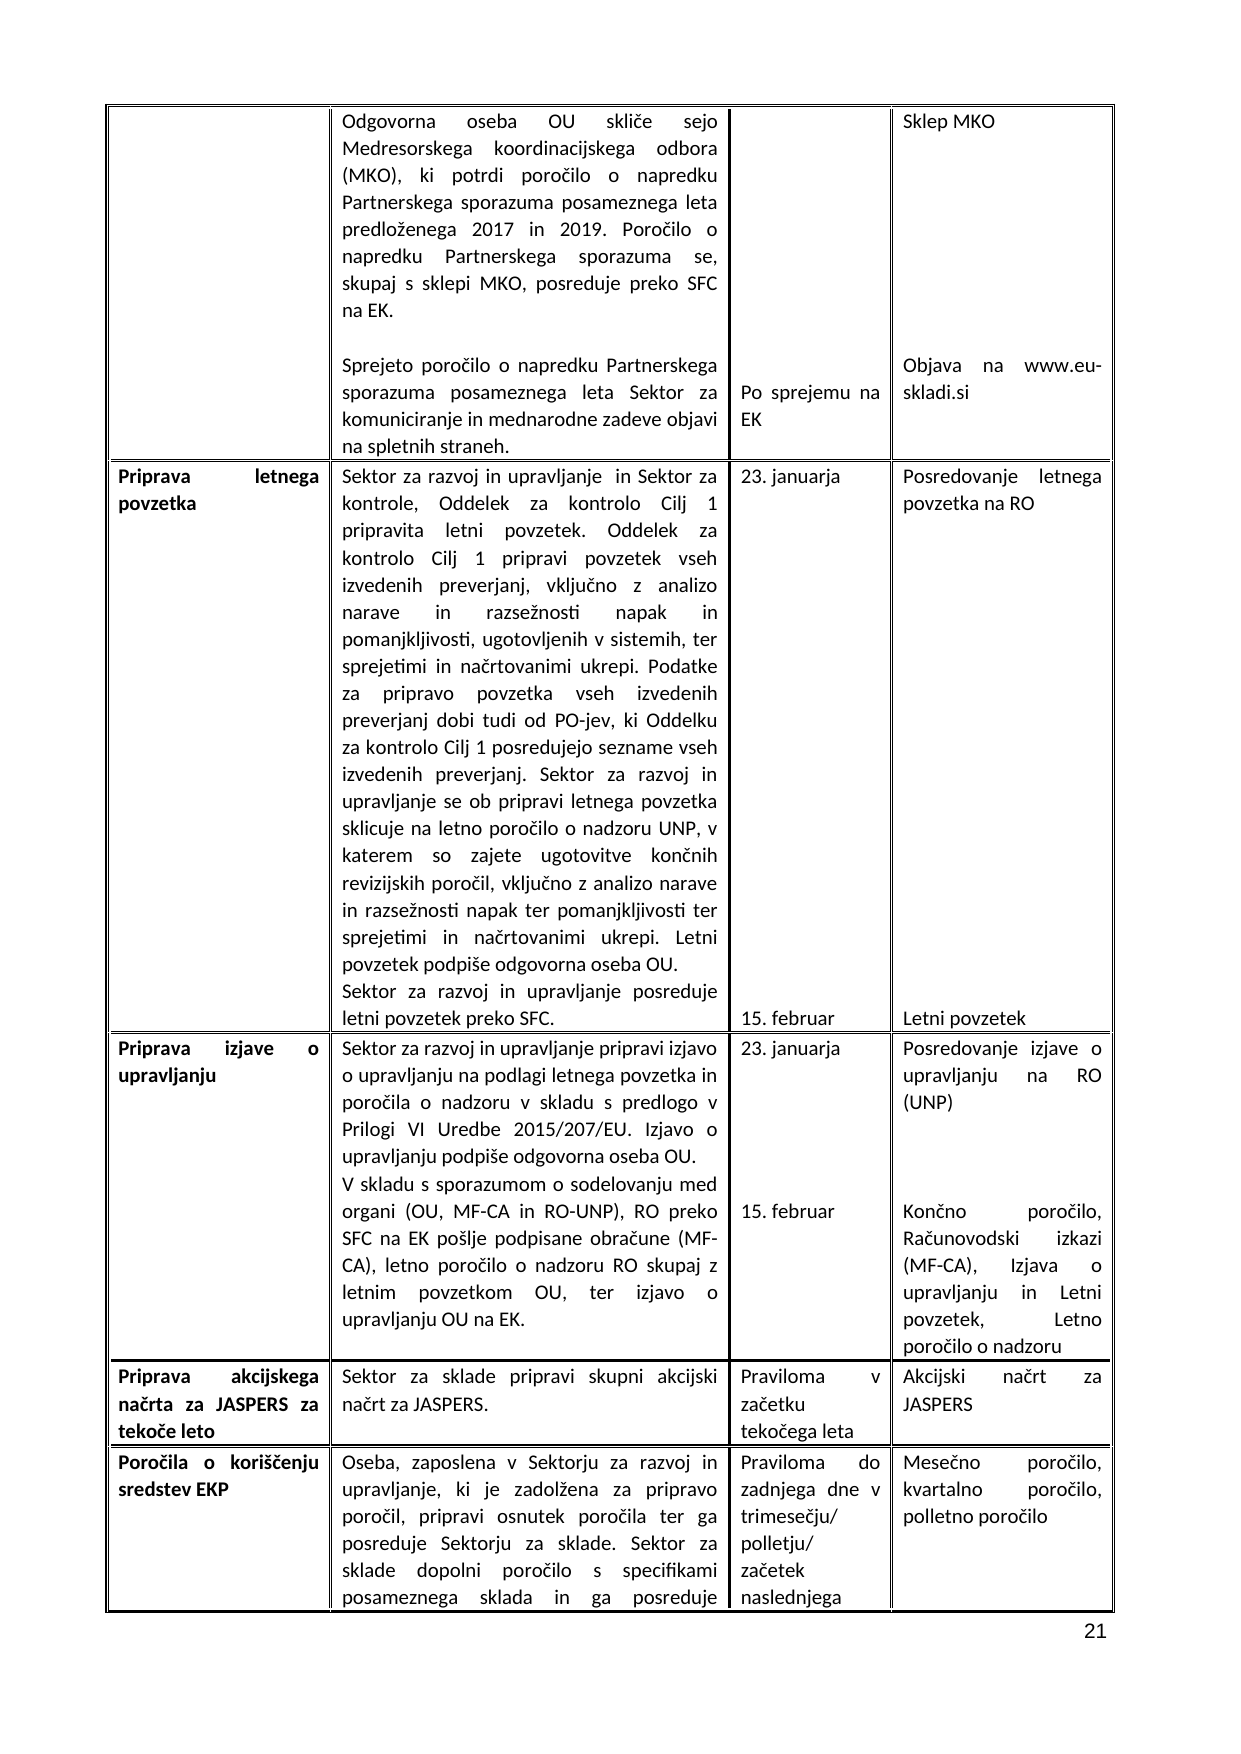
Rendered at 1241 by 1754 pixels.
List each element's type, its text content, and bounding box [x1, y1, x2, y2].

table_cell Sektor za sklade pripravi skupni akcijski načrt za JASPERS. [332, 1362, 728, 1444]
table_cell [729, 1448, 892, 1610]
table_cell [729, 107, 892, 459]
table_cell 23. januarja 15. februar [731, 1034, 890, 1359]
table_cell Praviloma v začetku tekočega leta [731, 1362, 890, 1444]
table_cell Sektor za razvoj in upravljanje pripravi izjavo o upravljanju na podlagi letnega povzetka in poročila o nadzoru v skladu s predlogo v Prilogi VI Uredbe 2015/207/EU. Izjavo o upravljanju podpiše odgovorna oseba OU. V skladu s sporazumom o sodelovanju med organi (OU, MF-CA in RO-UNP), RO preko SFC na EK pošlje podpisane obračune (MF-CA), letno poročilo o nadzoru RO skupaj z letnim povzetkom OU, ter izjavo o upravljanju OU na EK. [332, 1034, 728, 1359]
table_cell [109, 107, 331, 459]
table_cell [892, 1444, 1112, 1610]
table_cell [331, 107, 729, 459]
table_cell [892, 107, 1112, 459]
table_cell Posredovanje izjave o upravljanju na RO (UNP) Končno poročilo, Računovodski izkazi (MF-CA), Izjava o upravljanju in Letni povzetek, Letno poročilo o nadzoru [892, 1031, 1113, 1359]
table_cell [109, 1444, 331, 1610]
table_cell Akcijski načrt za JASPERS [893, 1359, 1112, 1444]
table_cell Priprava akcijskega načrta za JASPERS za tekoče leto [109, 1359, 329, 1444]
table_cell Posredovanje letnega povzetka na RO Letni povzetek [892, 459, 1113, 1031]
table_cell Sektor za razvoj in upravljanje in Sektor za kontrole, Oddelek za kontrolo Cilj 1 pripravita letni povzetek. Oddelek za kontrolo Cilj 1 pripravi povzetek vseh izvedenih preverjanj, vključno z analizo narave in razsežnosti napak in pomanjkljivosti, ugotovljenih v sistemih, ter sprejetimi in načrtovanimi ukrepi. Podatke za pripravo povzetka vseh izvedenih preverjanj dobi tudi od PO-jev, ki Oddelku za kontrolo Cilj 1 posredujejo sezname vseh izvedenih preverjanj. Sektor za razvoj in upravljanje se ob pripravi letnega povzetka sklicuje na letno poročilo o nadzoru UNP, v katerem so zajete ugotovitve končnih revizijskih poročil, vključno z analizo narave in razsežnosti napak ter pomanjkljivosti ter sprejetimi in načrtovanimi ukrepi. Letni povzetek podpiše odgovorna oseba OU. Sektor za razvoj in upravljanje posreduje letni povzetek preko SFC. [332, 462, 728, 1031]
table_cell 23. januarja 15. februar [731, 462, 890, 1031]
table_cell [331, 1448, 729, 1610]
table_cell Priprava izjave o upravljanju [107, 1031, 331, 1359]
table_cell Priprava letnega povzetka [107, 459, 331, 1031]
